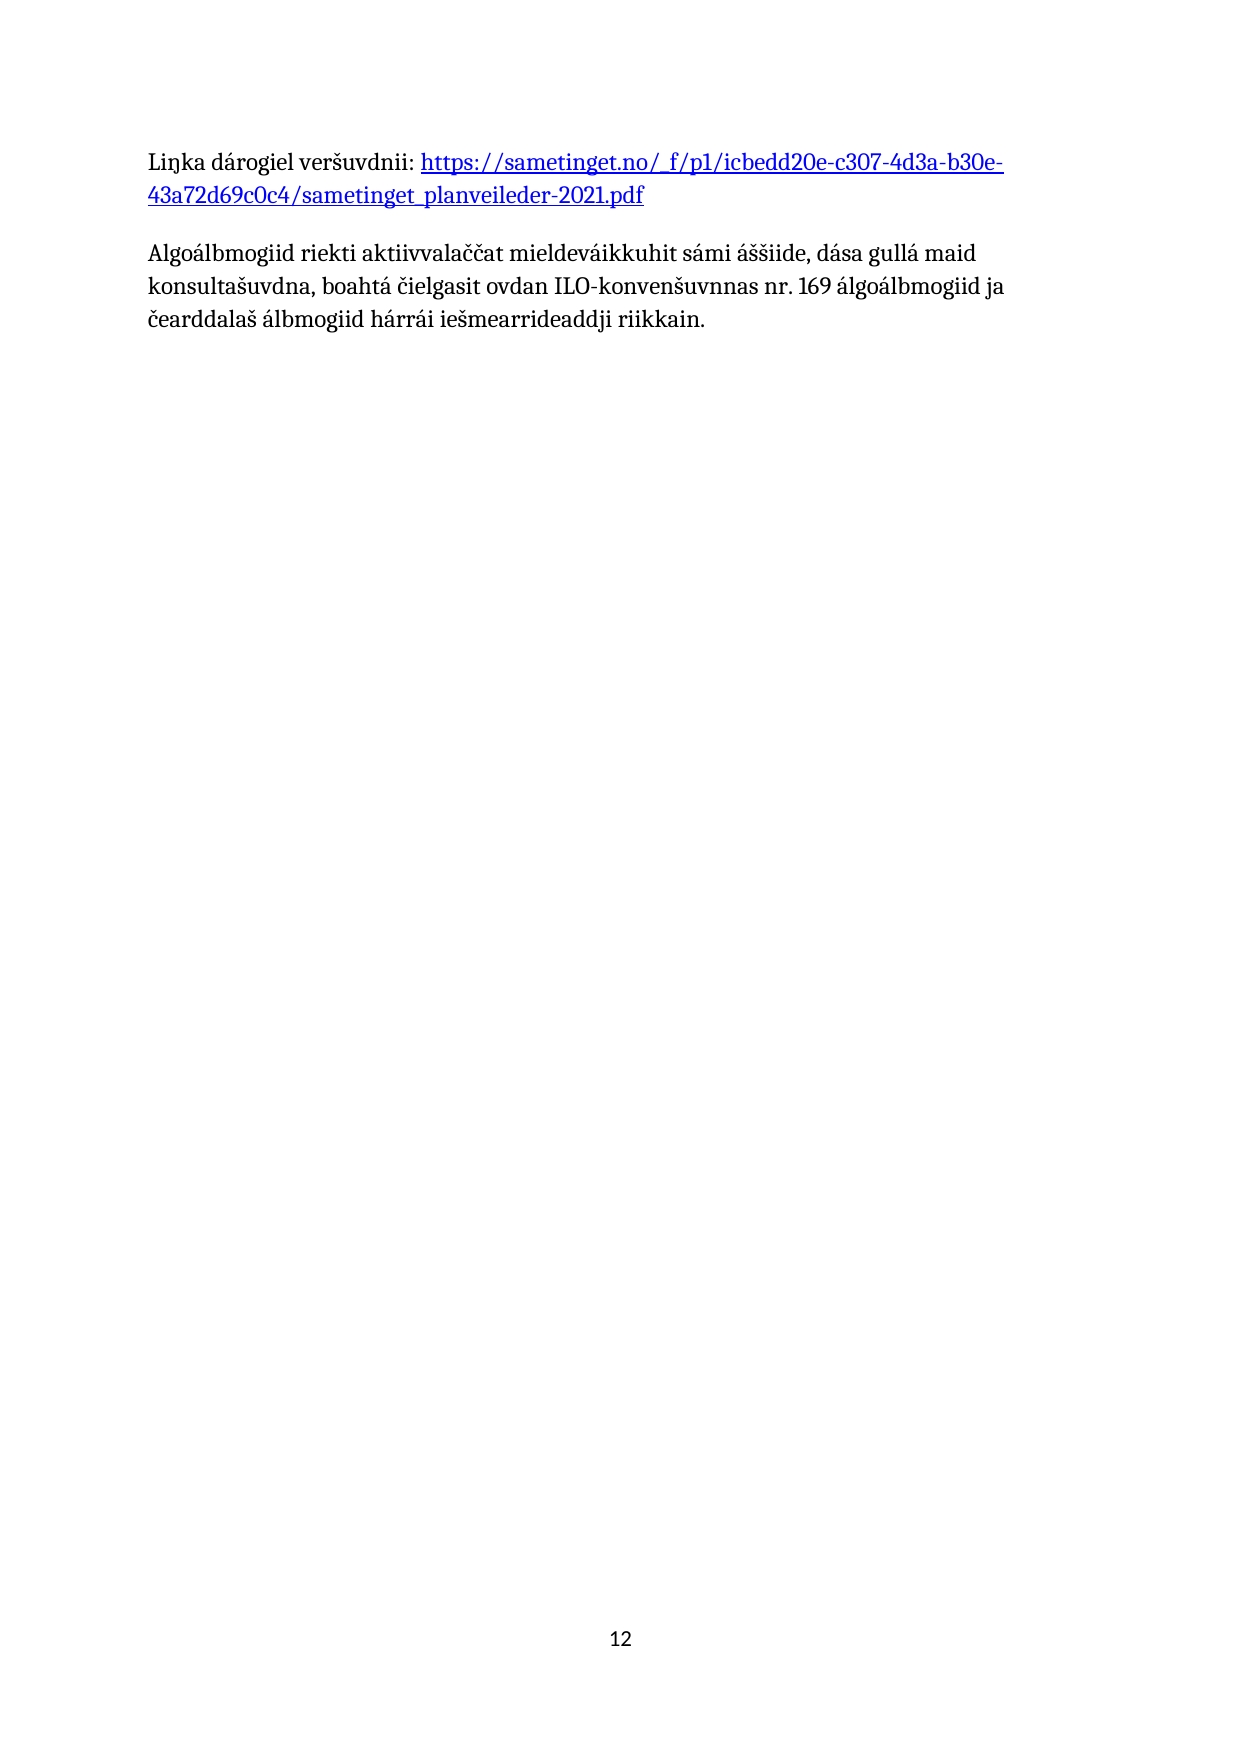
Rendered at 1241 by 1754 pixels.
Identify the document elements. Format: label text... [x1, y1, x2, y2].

text Liŋka dárogiel veršuvdnii: https://sametinget.no/_f/p1/icbedd20e-c307-4d3a-b30e-43a72d69c0c4/sametinget_planveileder-2021.pdf [148, 148, 1093, 209]
text Algoálbmogiid riekti aktiivvalaččat mieldeváikkuhit sámi áššiide, dása gullá maid konsultašuvdna, boahtá čielgasit ovdan ILO-konvenšuvnnas nr. 169 álgoálbmogiid ja čearddalaš álbmogiid hárrái iešmearrideaddji riikkain. [148, 239, 1093, 333]
